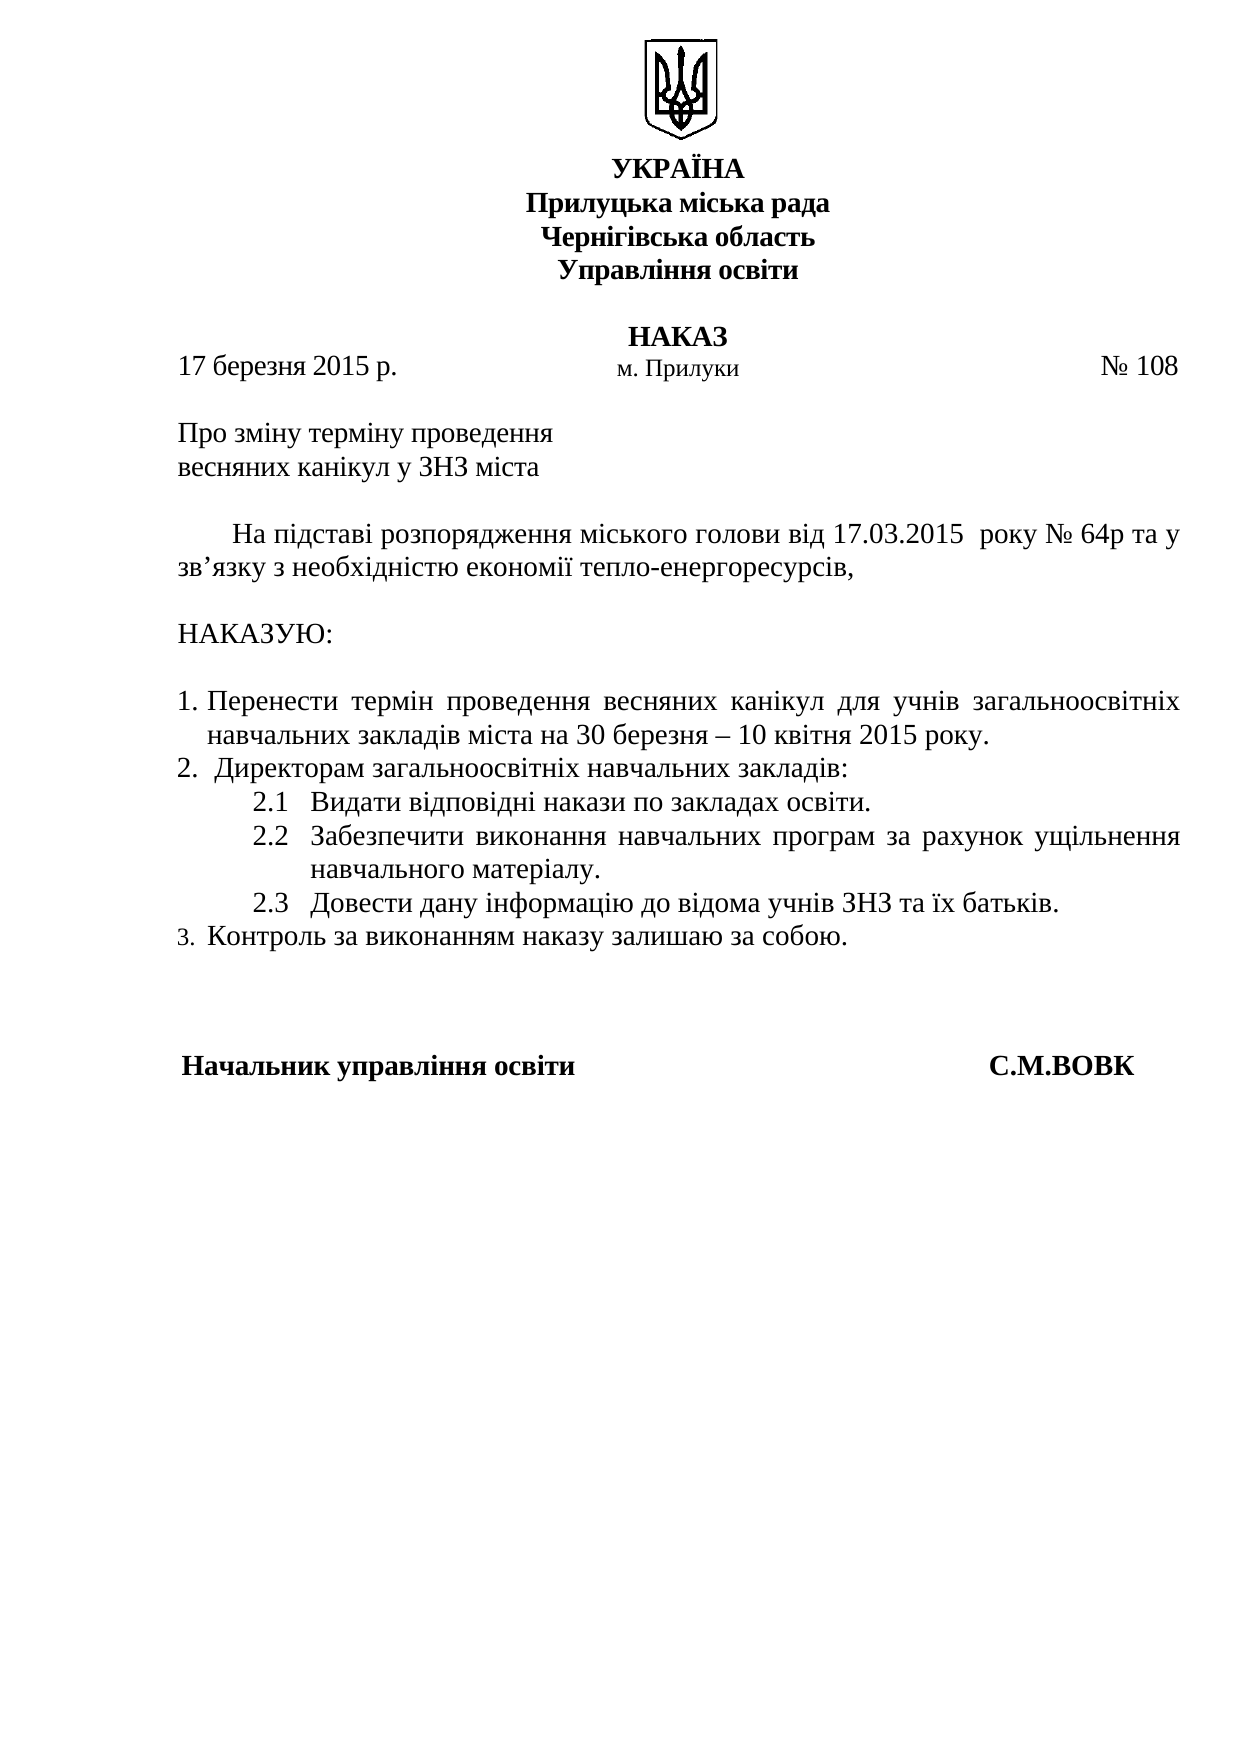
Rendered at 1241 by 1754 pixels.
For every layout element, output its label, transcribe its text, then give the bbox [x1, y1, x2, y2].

text УКРАЇНА [177, 152, 1179, 185]
text На підставі розпорядження міського голови від 17.03.2015 року № 64р та у зв’язку з необхідністю економії тепло-енергоресурсів, [177, 516, 1181, 583]
list Видати відповідні накази по закладах освіти. [252, 784, 1181, 818]
text Управління освіти [177, 252, 1179, 286]
list Перенести термін проведення весняних канікул для учнів загальноосвітніх навчальних закладів міста на 30 березня – 10 квітня 2015 року. [177, 683, 1181, 751]
picture [644, 39, 718, 140]
text Прилуцька міська рада [177, 185, 1179, 219]
table_header № 108 [850, 319, 1192, 382]
table_header 17 березня 2015 р. [166, 319, 508, 382]
list Контроль за виконанням наказу залишаю за собою. [177, 918, 1181, 952]
text НАКАЗУЮ: [177, 616, 1181, 650]
text Про зміну терміну проведення весняних канікул у ЗНЗ міста [177, 415, 608, 482]
list Довести дану інформацію до відома учнів ЗНЗ та їх батьків. [252, 885, 1181, 918]
list Забезпечити виконання навчальних програм за рахунок ущільнення навчального матеріалу. [252, 818, 1181, 885]
text Начальник управління освіти С.М.ВОВК [181, 1048, 1181, 1081]
list Директорам загальноосвітніх навчальних закладів: [177, 751, 1181, 784]
table_header НАКАЗ м. Прилуки [508, 319, 850, 382]
text Чернігівська область [177, 219, 1179, 252]
